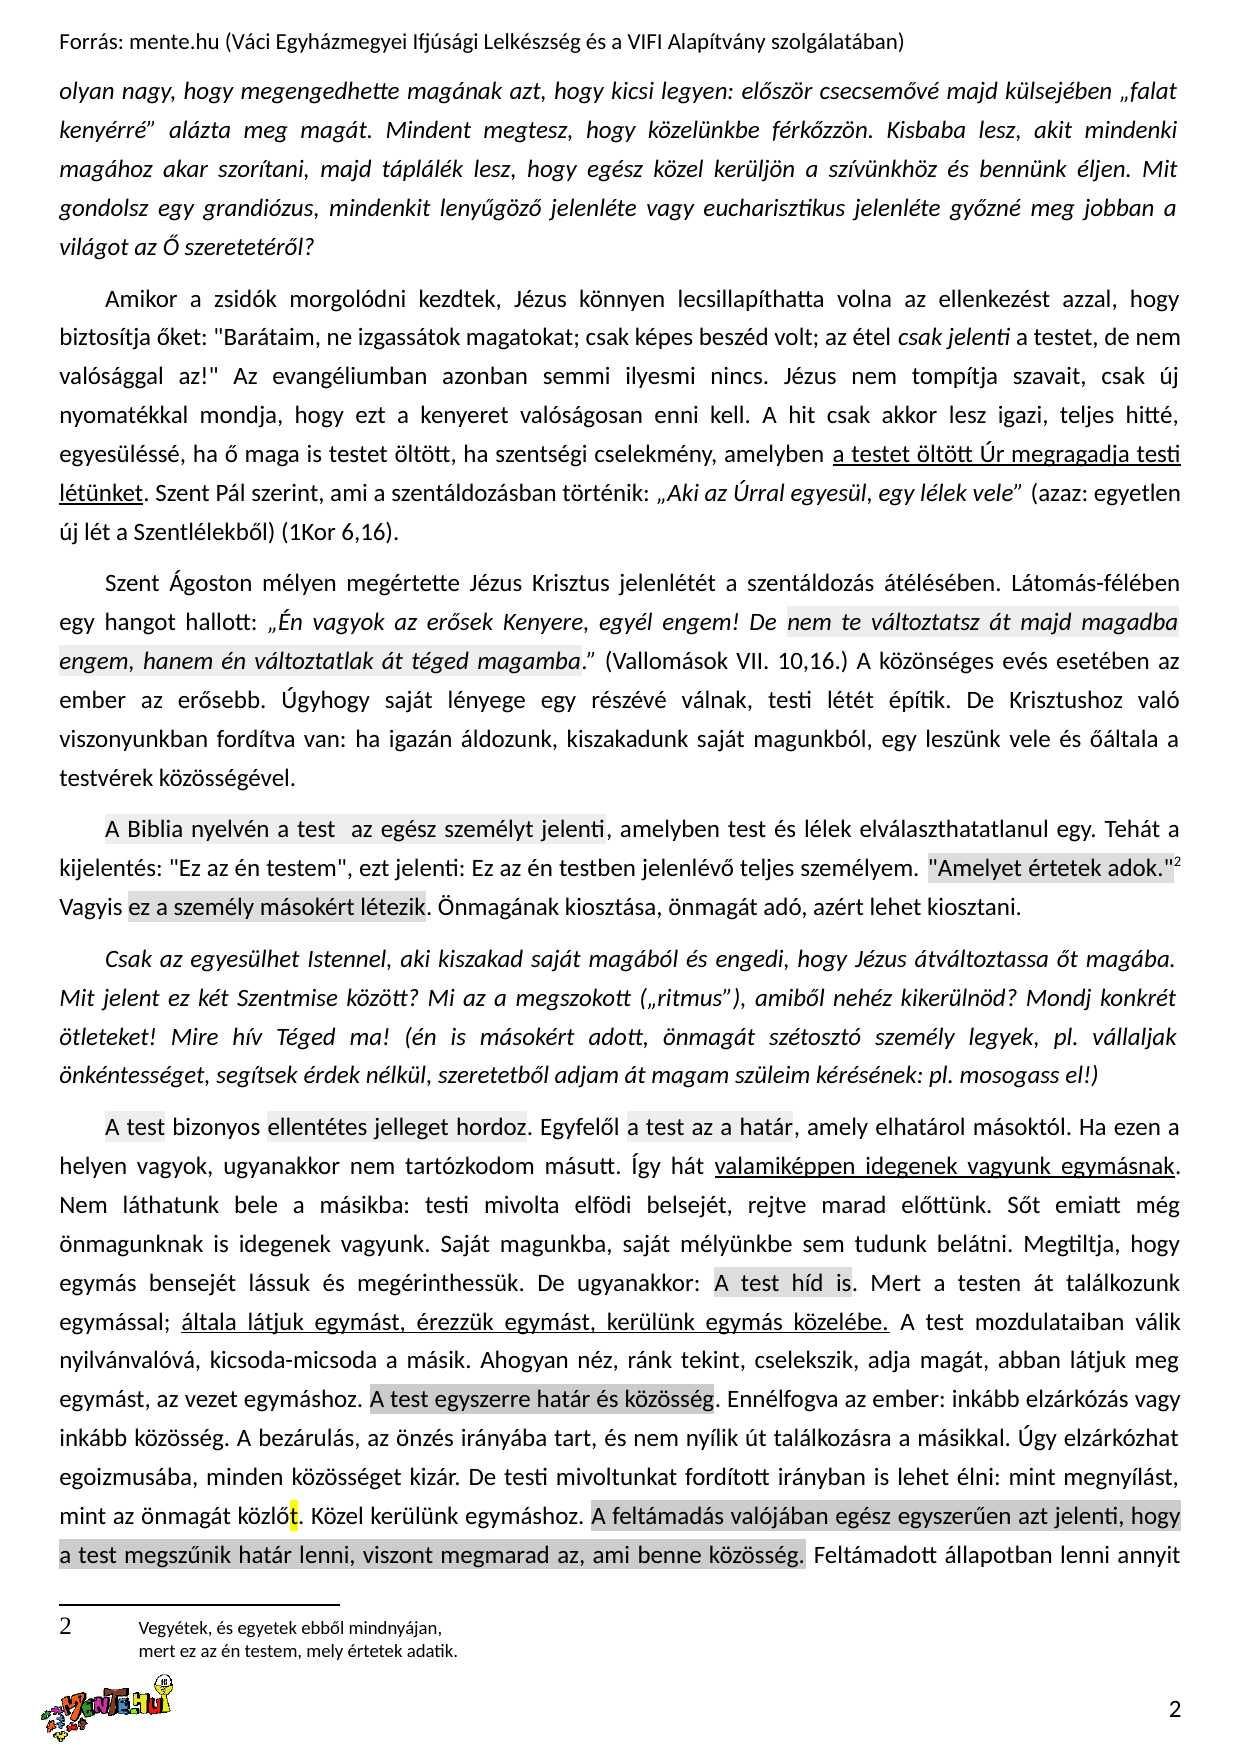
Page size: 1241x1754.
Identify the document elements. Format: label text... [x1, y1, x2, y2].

picture [39, 1665, 178, 1744]
text Amikor a zsidók morgolódni kezdtek, Jézus könnyen lecsillapíthatta volna az ellenkezést azzal, hogy biztosítja őket: "Barátaim, ne izgassátok magatokat; csak képes beszéd volt; az étel csak jelenti a testet, de nem valósággal az!" Az evangéliumban azonban semmi ilyesmi nincs. Jézus nem tompítja szavait, csak új nyomatékkal mondja, hogy ezt a kenyeret valóságosan enni kell. A hit csak akkor lesz igazi, teljes hitté, egyesüléssé, ha ő maga is testet öltött, ha szentségi cselekmény, amelyben a testet öltött Úr megragadja testi létünket. Szent Pál szerint, ami a szentáldozásban történik: „Aki az Úrral egyesül, egy lélek vele” (azaz: egyetlen új lét a Szentlélekből) (1Kor 6,16). [59, 276, 1181, 548]
text A Biblia nyelvén a test az egész személyt jelenti, amelyben test és lélek elválaszthatatlanul egy. Tehát a kijelentés: "Ez az én testem", ezt jelenti: Ez az én testben jelenlévő teljes személyem. "Amelyet értetek adok." Vagyis ez a személy másokért létezik. Önmagának kiosztása, önmagát adó, azért lehet kiosztani. [59, 807, 1181, 923]
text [59, 1105, 1181, 1571]
text Szent Ágoston mélyen megértette Jézus Krisztus jelenlétét a szentáldozás átélésében. Látomás-félében egy hangot hallott: „Én vagyok az erősek Kenyere, egyél engem! De nem te változtatsz át majd magadba engem, hanem én változtatlak át téged magamba.” (Vallomások VII. 10,16.) A közönséges evés esetében az ember az erősebb. Úgyhogy saját lényege egy részévé válnak, testi létét építik. De Krisztushoz való viszonyunkban fordítva van: ha igazán áldozunk, kiszakadunk saját magunkból, egy leszünk vele és őáltala a testvérek közösségével. [59, 561, 1181, 794]
text Csak az egyesülhet Istennel, aki kiszakad saját magából és engedi, hogy Jézus átváltoztassa őt magába. Mit jelent ez két Szentmise között? Mi az a megszokott („ritmus”), amiből nehéz kikerülnöd? Mondj konkrét ötleteket! Mire hív Téged ma! (én is másokért adott, önmagát szétosztó személy legyek, pl. vállaljak önkéntességet, segítsek érdek nélkül, szeretetből adjam át magam szüleim kérésének: pl. mosogass el!) [59, 936, 1181, 1092]
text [59, 69, 1181, 263]
